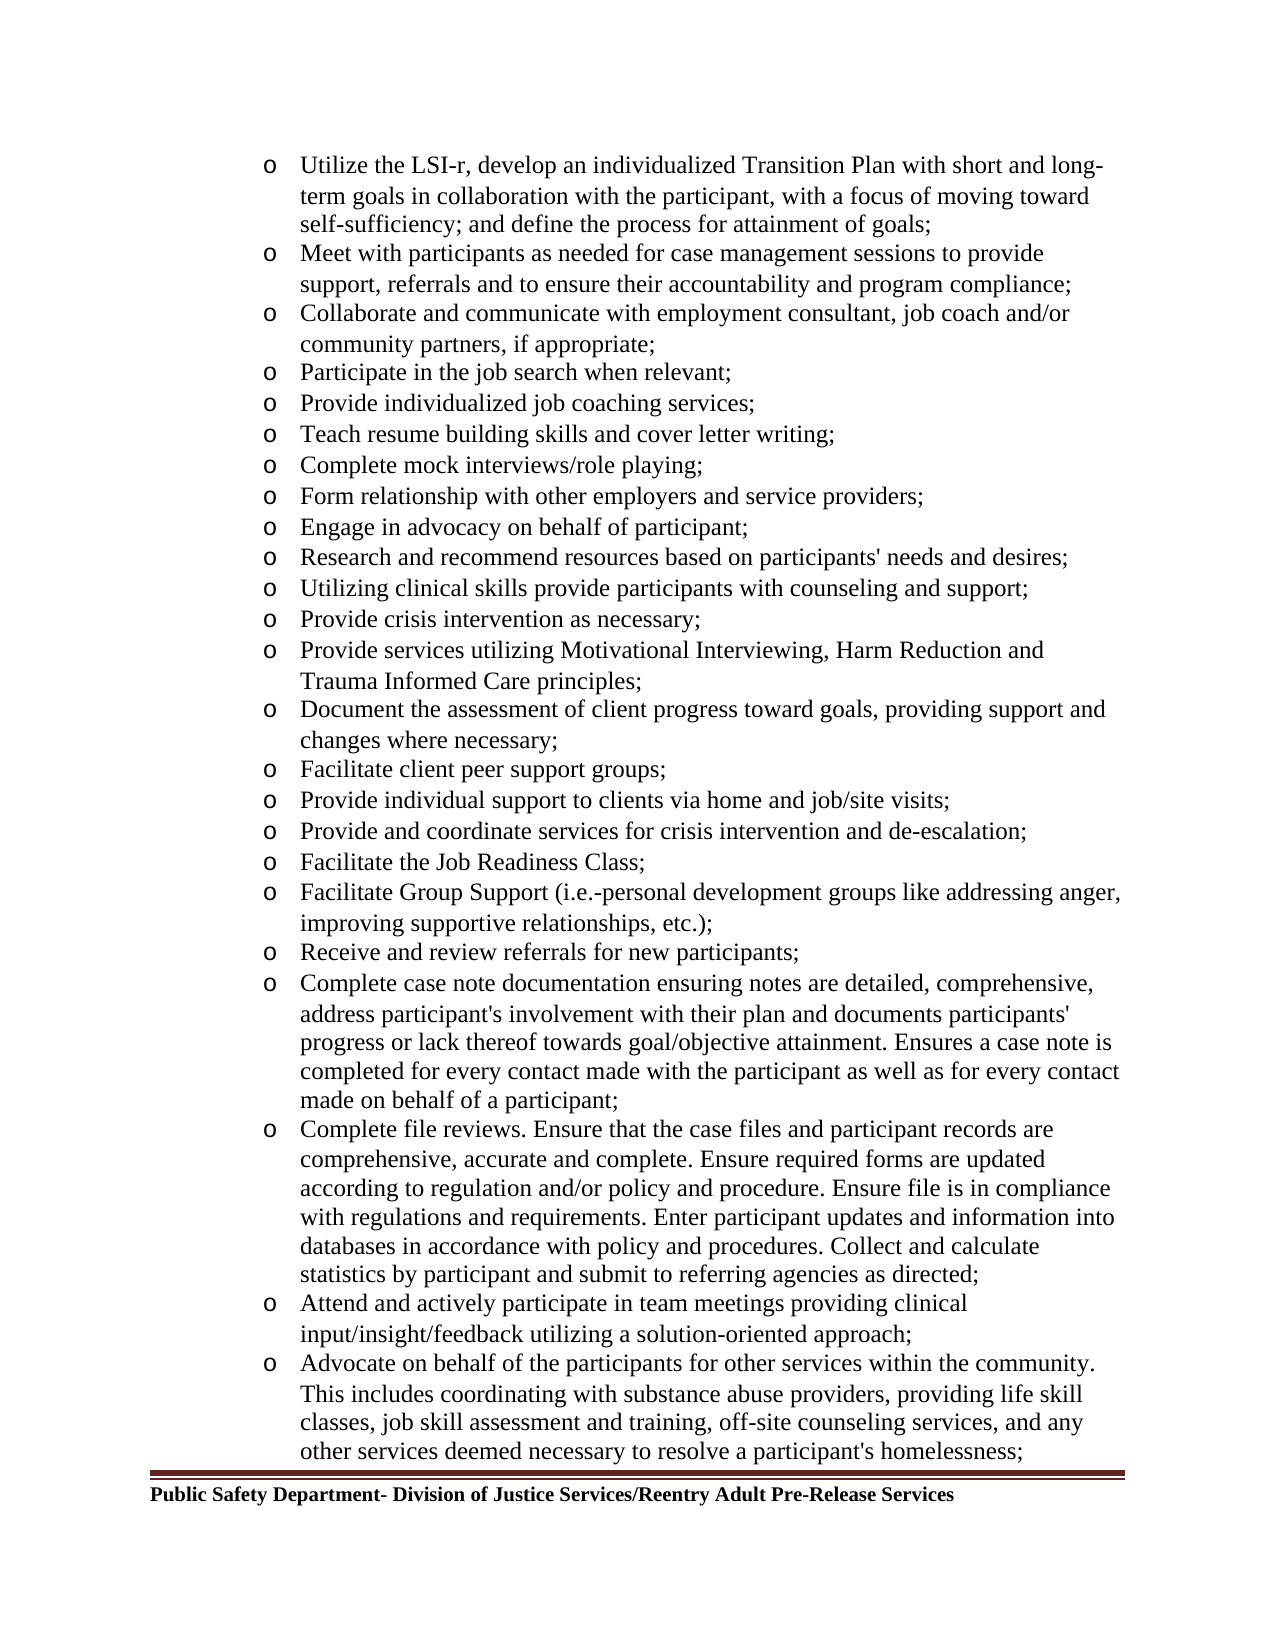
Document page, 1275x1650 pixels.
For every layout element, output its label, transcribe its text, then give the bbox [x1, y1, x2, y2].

list Meet with participants as needed for case management sessions to provide support, referrals and to ensure their accountability and program compliance; [262, 238, 1125, 298]
list Complete mock interviews/role playing; [262, 450, 1125, 481]
list Research and recommend resources based on participants' needs and desires; [262, 542, 1125, 573]
list Advocate on behalf of the participants for other services within the community. This includes coordinating with substance abuse providers, providing life skill classes, job skill assessment and training, off-site counseling services, and any other services deemed necessary to resolve a participant's homelessness; [262, 1348, 1125, 1465]
list Provide crisis intervention as necessary; [262, 604, 1125, 635]
list Participate in the job search when relevant; [262, 357, 1125, 388]
list Provide services utilizing Motivational Interviewing, Harm Reduction and Trauma Informed Care principles; [262, 635, 1125, 694]
list Utilizing clinical skills provide participants with counseling and support; [262, 573, 1125, 604]
list Facilitate the Job Readiness Class; [262, 847, 1125, 877]
list Facilitate client peer support groups; [262, 754, 1125, 785]
list Provide individualized job coaching services; [262, 388, 1125, 419]
list Engage in advocacy on behalf of participant; [262, 512, 1125, 542]
list Receive and review referrals for new participants; [262, 937, 1125, 968]
list Document the assessment of client progress toward goals, providing support and changes where necessary; [262, 694, 1125, 754]
list Utilize the LSI-r, develop an individualized Transition Plan with short and long-term goals in collaboration with the participant, with a focus of moving toward self-sufficiency; and define the process for attainment of goals; [262, 150, 1125, 238]
list Form relationship with other employers and service providers; [262, 481, 1125, 512]
list Teach resume building skills and cover letter writing; [262, 419, 1125, 450]
list Complete file reviews. Ensure that the case files and participant records are comprehensive, accurate and complete. Ensure required forms are updated according to regulation and/or policy and procedure. Ensure file is in compliance with regulations and requirements. Enter participant updates and information into databases in accordance with policy and procedures. Collect and calculate statistics by participant and submit to referring agencies as directed; [262, 1114, 1125, 1288]
list Provide individual support to clients via home and job/site visits; [262, 785, 1125, 816]
list Attend and actively participate in team meetings providing clinical input/insight/feedback utilizing a solution-oriented approach; [262, 1288, 1125, 1348]
list Complete case note documentation ensuring notes are detailed, comprehensive, address participant's involvement with their plan and documents participants' progress or lack thereof towards goal/objective attainment. Ensures a case note is completed for every contact made with the participant as well as for every contact made on behalf of a participant; [262, 968, 1125, 1114]
list Collaborate and communicate with employment consultant, job coach and/or community partners, if appropriate; [262, 298, 1125, 357]
list Provide and coordinate services for crisis intervention and de-escalation; [262, 816, 1125, 847]
list Facilitate Group Support (i.e.-personal development groups like addressing anger, improving supportive relationships, etc.); [262, 877, 1125, 937]
